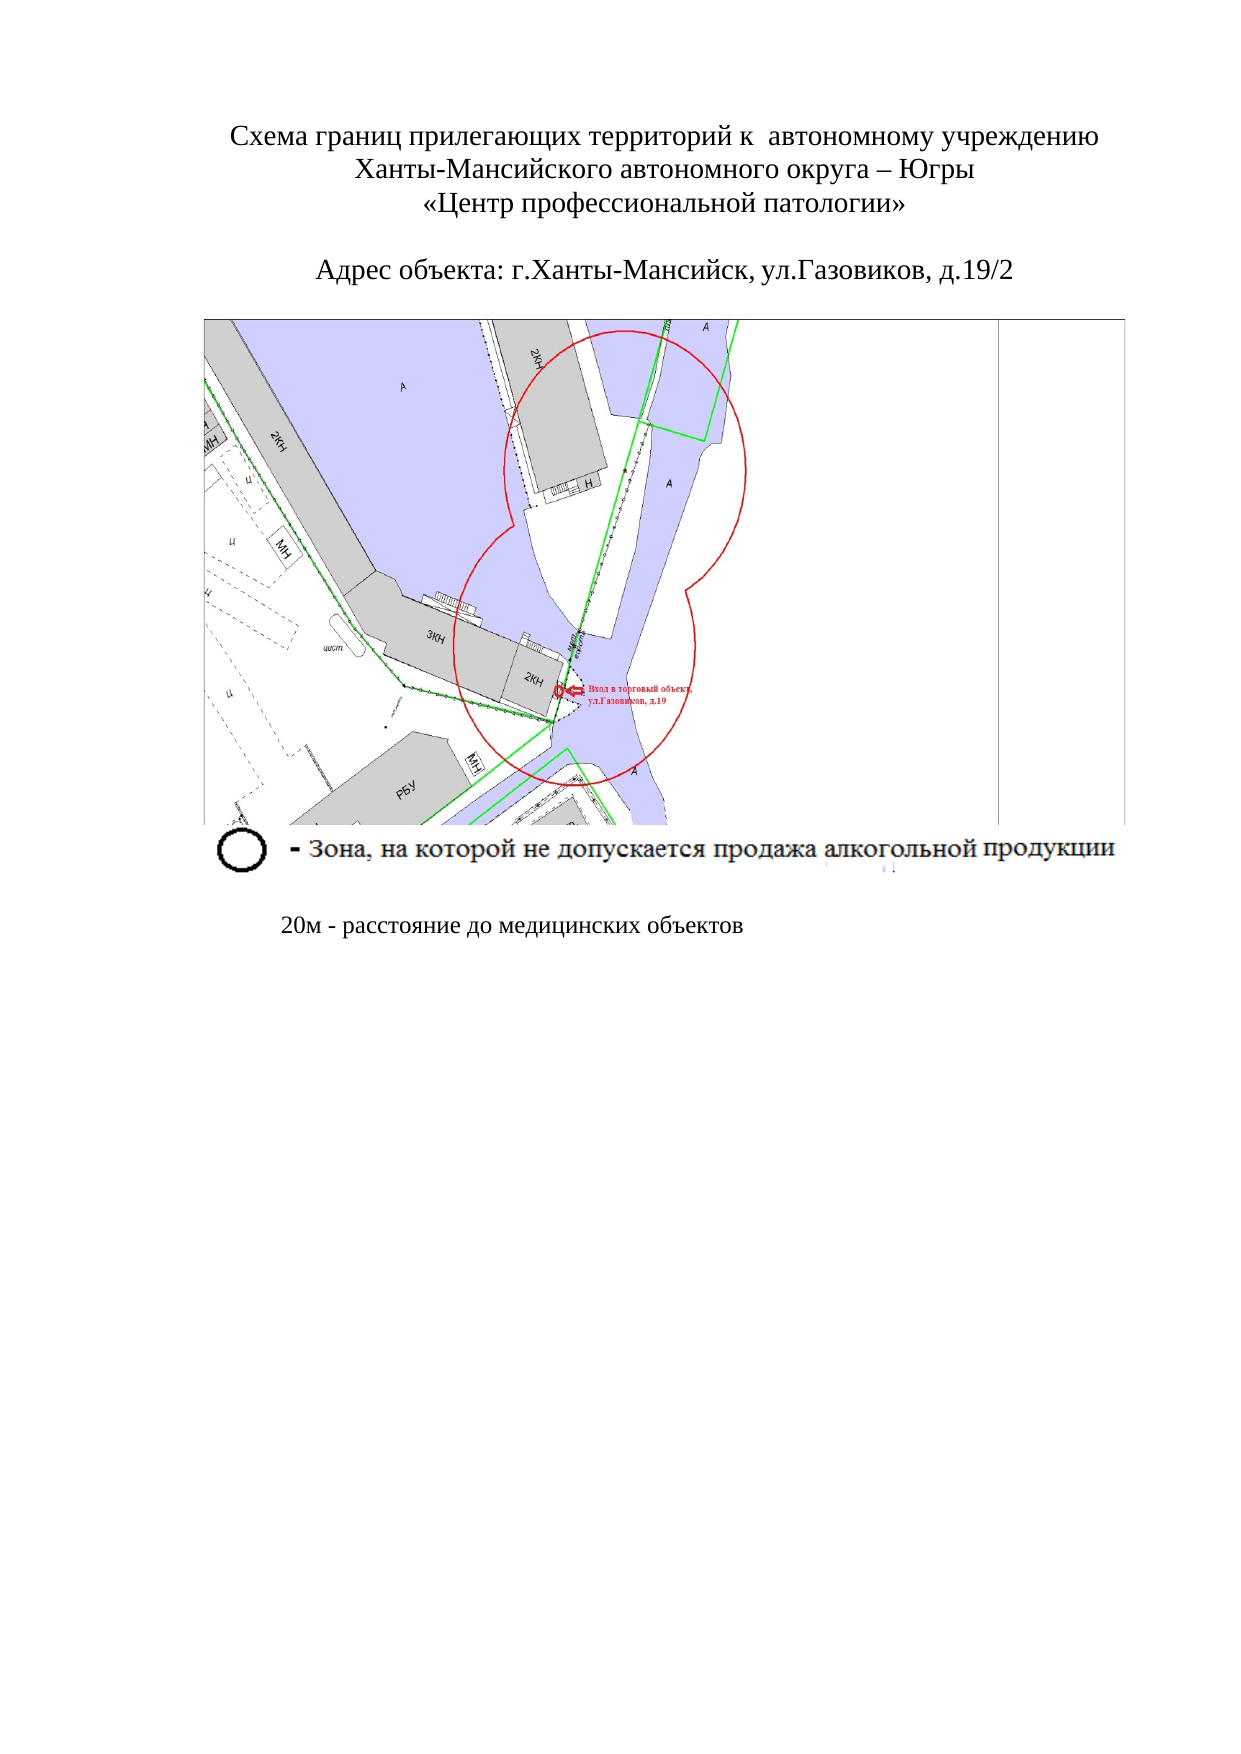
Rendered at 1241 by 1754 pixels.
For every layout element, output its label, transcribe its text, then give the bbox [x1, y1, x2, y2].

text Адрес объекта: г.Ханты-Мансийск, ул.Газовиков, д.19/2 [177, 252, 1152, 286]
text 20м - расстояние до медицинских объектов [177, 910, 1152, 939]
picture [177, 319, 1151, 885]
text Схема границ прилегающих территорий к автономному учреждению [177, 118, 1152, 152]
text Ханты-Мансийского автономного округа – Югры [177, 152, 1152, 185]
text «Центр профессиональной патологии» [177, 185, 1152, 219]
